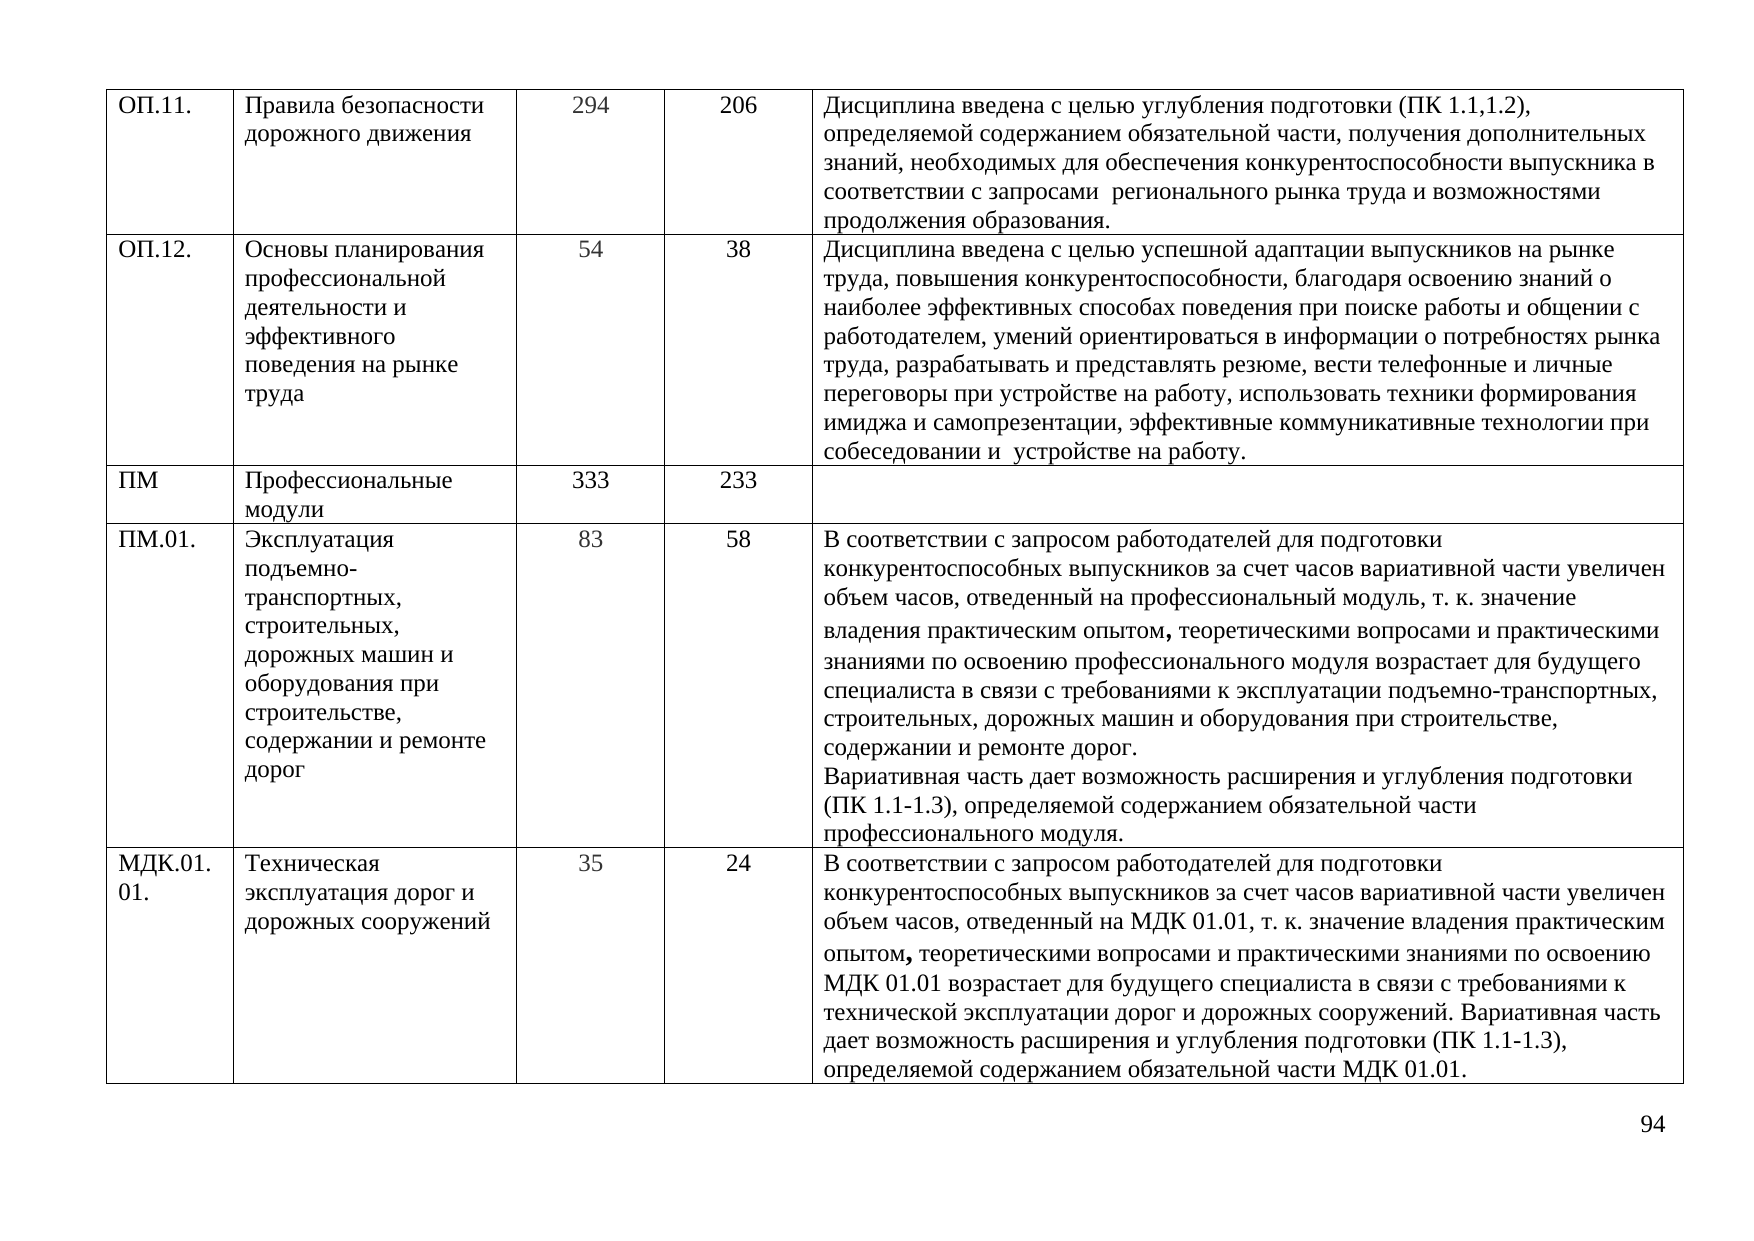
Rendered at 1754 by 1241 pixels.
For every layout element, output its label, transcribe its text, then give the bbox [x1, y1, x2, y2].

table_cell ПМ.01. [107, 524, 233, 847]
table_cell 35 [517, 848, 664, 1083]
table_cell [813, 466, 1683, 523]
table_header Дисциплина введена с целью углубления подготовки (ПК 1.1,1.2), определяемой содержанием обязательной части, получения дополнительных знаний, необходимых для обеспечения конкурентоспособности выпускника в соответствии с запросами регионального рынка труда и возможностями продолжения образования. [813, 90, 1683, 233]
table_cell 24 [665, 848, 812, 1083]
table_cell 58 [665, 524, 812, 847]
table_cell Дисциплина введена с целью успешной адаптации выпускников на рынке труда, повышения конкурентоспособности, благодаря освоению знаний о наиболее эффективных способах поведения при поиске работы и общении с работодателем, умений ориентироваться в информации о потребностях рынка труда, разрабатывать и представлять резюме, вести телефонные и личные переговоры при устройстве на работу, использовать техники формирования имиджа и самопрезентации, эффективные коммуникативные технологии при собеседовании и устройстве на работу. [813, 235, 1683, 464]
table_cell ОП.12. [107, 235, 233, 464]
table_cell Основы планирования профессиональной деятельности и эффективного поведения на рынке труда [234, 235, 516, 464]
table_header 206 [665, 90, 812, 233]
table_cell 333 [517, 466, 664, 523]
table_header 294 [517, 90, 664, 233]
table_cell 83 [517, 524, 664, 847]
table_cell МДК.01.01. [107, 848, 233, 1083]
table_cell ПМ [107, 466, 233, 523]
table_cell 233 [665, 466, 812, 523]
table_header Правила безопасности дорожного движения [234, 90, 516, 233]
table_header ОП.11. [107, 90, 233, 233]
table_cell В соответствии с запросом работодателей для подготовки конкурентоспособных выпускников за счет часов вариативной части увеличен объем часов, отведенный на МДК 01.01, т. к. значение владения практическим опытом, теоретическими вопросами и практическими знаниями по освоению МДК 01.01 возрастает для будущего специалиста в связи с требованиями к технической эксплуатации дорог и дорожных сооружений. Вариативная часть дает возможность расширения и углубления подготовки (ПК 1.1-1.3), определяемой содержанием обязательной части МДК 01.01. [813, 848, 1683, 1083]
table_cell В соответствии с запросом работодателей для подготовки конкурентоспособных выпускников за счет часов вариативной части увеличен объем часов, отведенный на профессиональный модуль, т. к. значение владения практическим опытом, теоретическими вопросами и практическими знаниями по освоению профессионального модуля возрастает для будущего специалиста в связи с требованиями к эксплуатации подъемно-транспортных, строительных, дорожных машин и оборудования при строительстве, содержании и ремонте дорог. Вариативная часть дает возможность расширения и углубления подготовки (ПК 1.1-1.3), определяемой содержанием обязательной части профессионального модуля. [813, 524, 1683, 847]
table_cell 54 [517, 235, 664, 464]
table_cell Профессиональные модули [234, 466, 516, 523]
table_cell Эксплуатация подъемно-транспортных, строительных, дорожных машин и оборудования при строительстве, содержании и ремонте дорог [234, 524, 516, 847]
table_cell Техническая эксплуатация дорог и дорожных сооружений [234, 848, 516, 1083]
table_cell 38 [665, 235, 812, 464]
